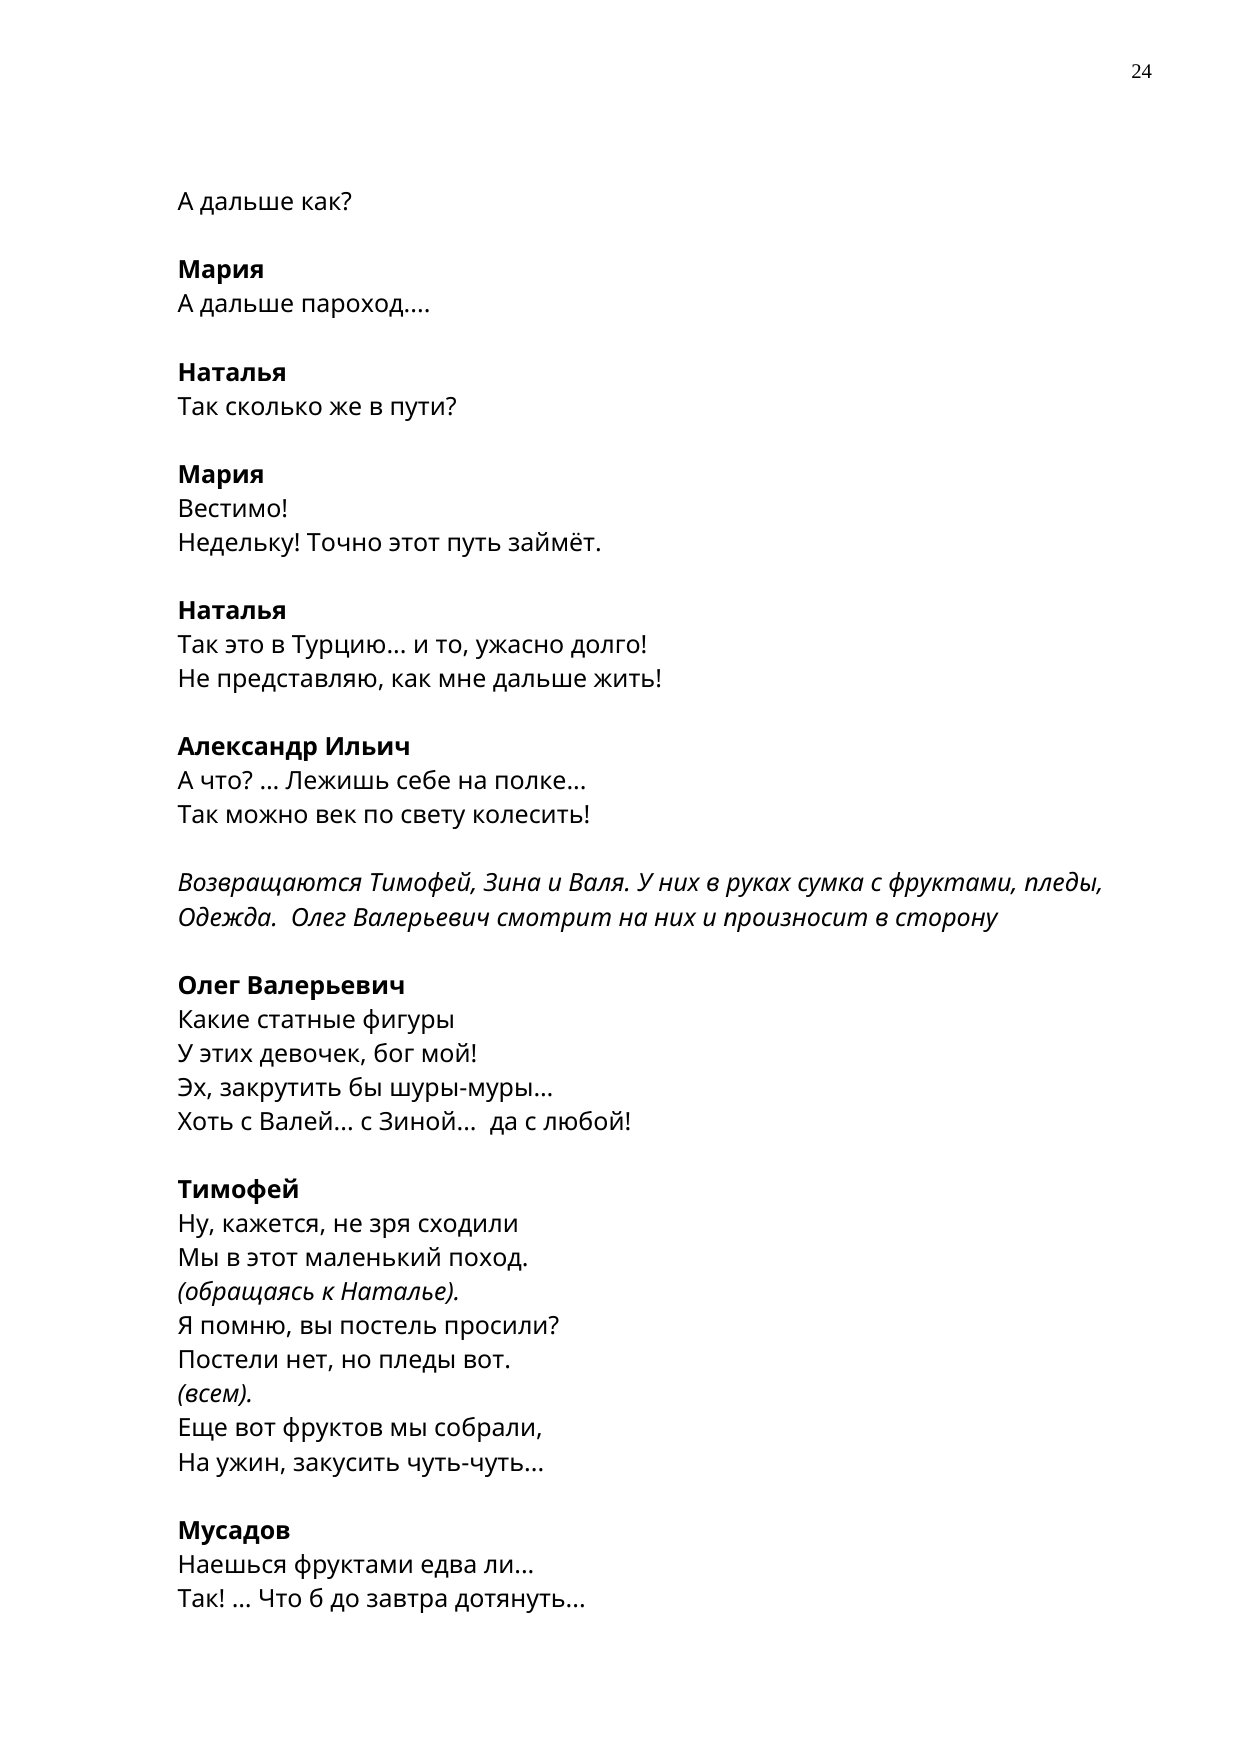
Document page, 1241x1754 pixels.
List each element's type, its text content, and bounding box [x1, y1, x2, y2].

text Олег Валерьевич [177, 967, 1152, 1001]
text А дальше пароход.... [177, 286, 1152, 320]
text Тимофей [177, 1172, 1152, 1206]
text Вестимо! [177, 490, 1152, 524]
text Наталья [177, 354, 1152, 388]
text Так можно век по свету колесить! [177, 797, 1152, 831]
text Наталья [177, 593, 1152, 627]
text Мария [177, 456, 1152, 490]
text Мария [177, 252, 1152, 286]
text Так сколько же в пути? [177, 388, 1152, 422]
text Мусадов [177, 1512, 1152, 1546]
text Эх, закрутить бы шуры-муры… [177, 1069, 1152, 1103]
text Еще вот фруктов мы собрали, [177, 1410, 1152, 1444]
text Ну, кажется, не зря сходили [177, 1206, 1152, 1240]
text (обращаясь к Наталье). [177, 1274, 1152, 1308]
text Мы в этот маленький поход. [177, 1240, 1152, 1274]
text Недельку! Точно этот путь займёт. [177, 524, 1152, 558]
text Возвращаются Тимофей, Зина и Валя. У них в руках сумка с фруктами, пледы, [177, 865, 1152, 899]
text Так это в Турцию... и то, ужасно долго! [177, 627, 1152, 661]
text А дальше как? [177, 184, 1152, 218]
text (всем). [177, 1376, 1152, 1410]
text Одежда. Олег Валерьевич смотрит на них и произносит в сторону [177, 899, 1152, 933]
text Александр Ильич [177, 729, 1152, 763]
text У этих девочек, бог мой! [177, 1035, 1152, 1069]
text Я помню, вы постель просили? [177, 1308, 1152, 1342]
text Наешься фруктами едва ли... [177, 1546, 1152, 1580]
text Так! … Что б до завтра дотянуть... [177, 1580, 1152, 1614]
text Хоть с Валей... с Зиной... да с любой! [177, 1103, 1152, 1138]
text Какие статные фигуры [177, 1001, 1152, 1035]
text Постели нет, но пледы вот. [177, 1342, 1152, 1376]
text А что? … Лежишь себе на полке... [177, 763, 1152, 797]
text Не представляю, как мне дальше жить! [177, 661, 1152, 695]
text На ужин, закусить чуть-чуть... [177, 1444, 1152, 1478]
